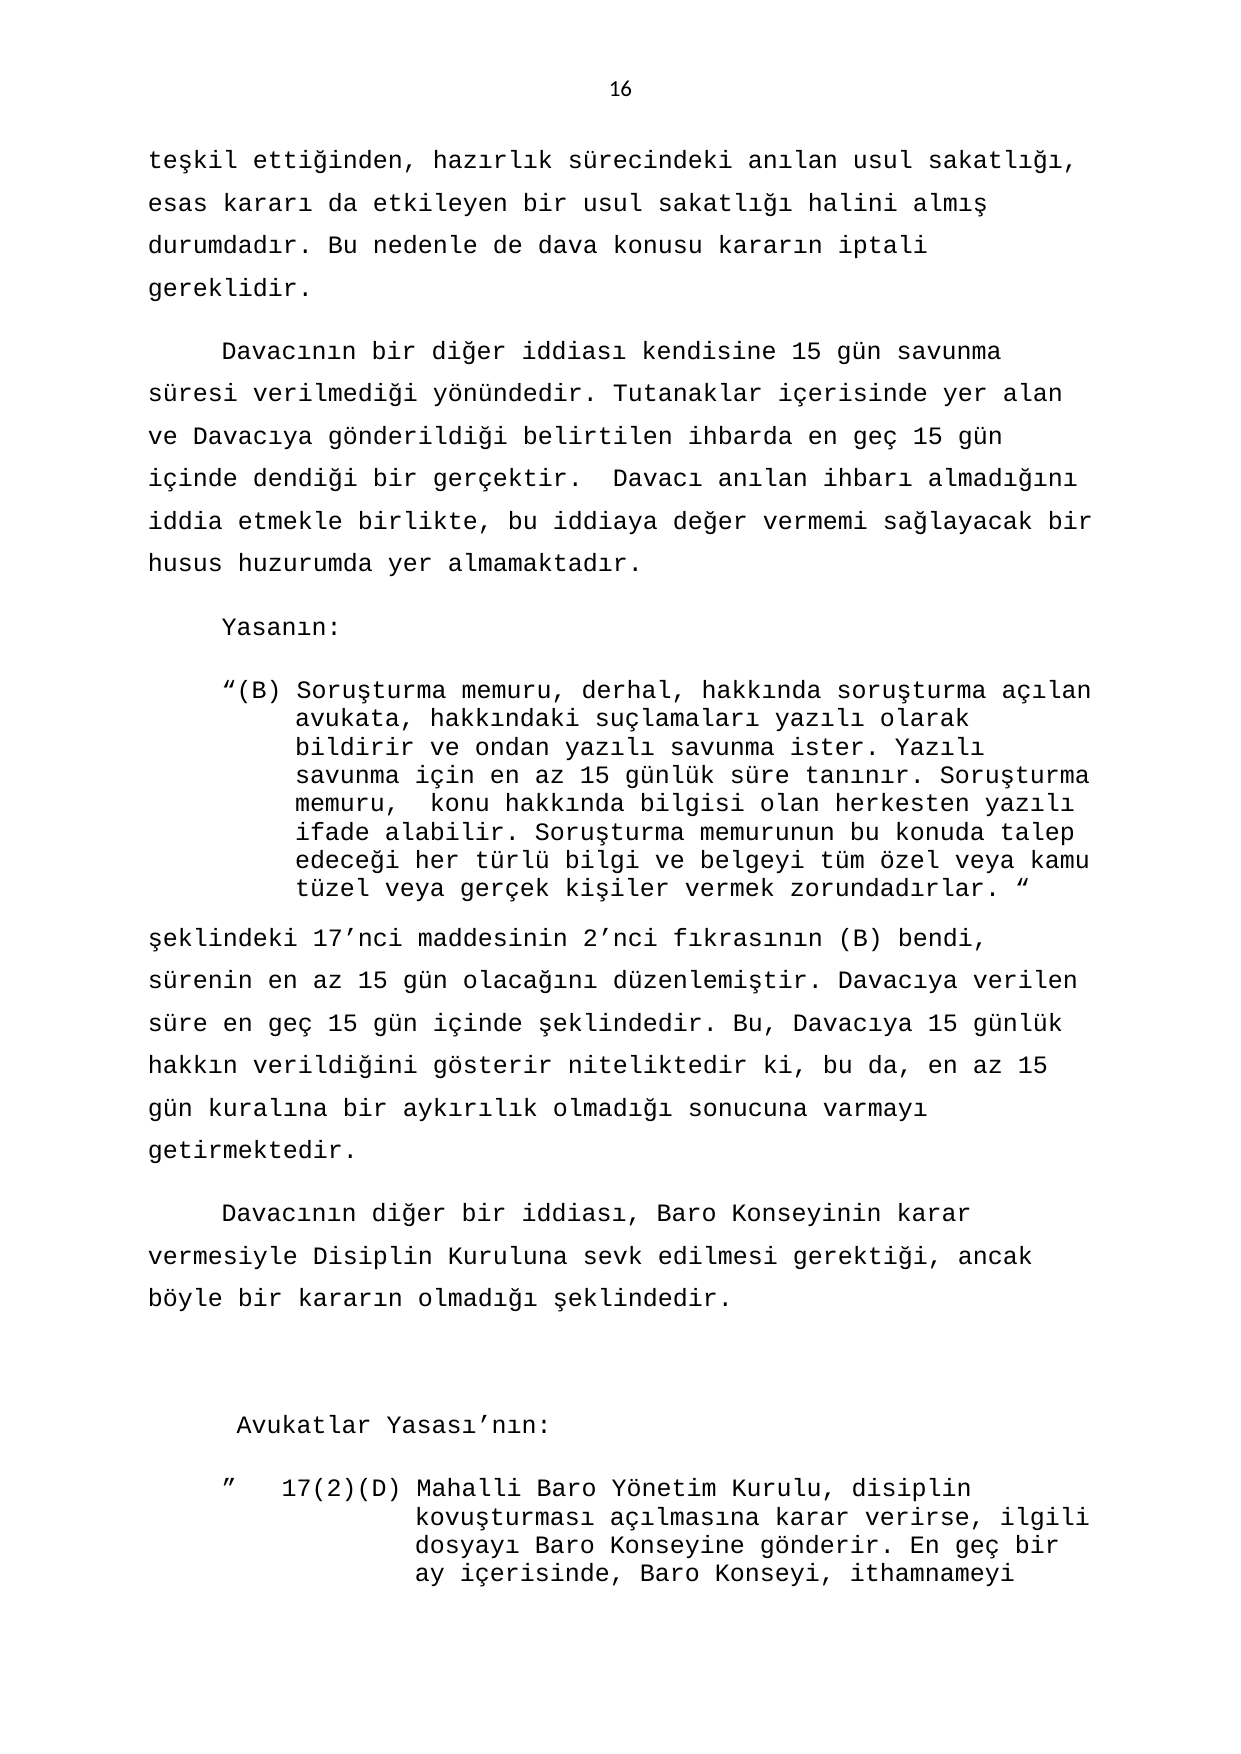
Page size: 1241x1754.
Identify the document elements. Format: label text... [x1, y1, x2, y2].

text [148, 148, 1093, 303]
text Davacının diğer bir iddiası, Baro Konseyinin karar vermesiyle Disiplin Kuruluna sevk edilmesi gerektiği, ancak böyle bir kararın olmadığı şeklindedir. [148, 1201, 1093, 1314]
text ” 17(2)(D) Mahalli Baro Yönetim Kurulu, disiplin [221, 1476, 1093, 1504]
text Avukatlar Yasası’nın: [148, 1413, 1093, 1441]
text dosyayı Baro Konseyine gönderir. En geç bir [369, 1533, 1093, 1561]
text ay içerisinde, Baro Konseyi, ithamnameyi [369, 1561, 1093, 1589]
text Davacının bir diğer iddiası kendisine 15 gün savunma süresi verilmediği yönündedir. Tutanaklar içerisinde yer alan ve Davacıya gönderildiği belirtilen ihbarda en geç 15 gün içinde dendiği bir gerçektir. Davacı anılan ihbarı almadığını iddia etmekle birlikte, bu iddiaya değer vermemi sağlayacak bir husus huzurumda yer almamaktadır. [148, 338, 1093, 579]
text “(B) Soruşturma memuru, derhal, hakkında soruşturma açılan avukata, hakkındaki suçlamaları yazılı olarak bildirir ve ondan yazılı savunma ister. Yazılı savunma için en az 15 günlük süre tanınır. Soruşturma memuru, konu hakkında bilgisi olan herkesten yazılı ifade alabilir. Soruşturma memurunun bu konuda talep edeceği her türlü bilgi ve belgeyi tüm özel veya kamu tüzel veya gerçek kişiler vermek zorundadırlar. “ [221, 678, 1093, 904]
text kovuşturması açılmasına karar verirse, ilgili [369, 1504, 1093, 1533]
text Yasanın: [148, 614, 1093, 643]
text şeklindeki 17’nci maddesinin 2’nci fıkrasının (B) bendi, sürenin en az 15 gün olacağını düzenlemiştir. Davacıya verilen süre en geç 15 gün içinde şeklindedir. Bu, Davacıya 15 günlük hakkın verildiğini gösterir niteliktedir ki, bu da, en az 15 gün kuralına bir aykırılık olmadığı sonucuna varmayı getirmektedir. [148, 925, 1093, 1166]
